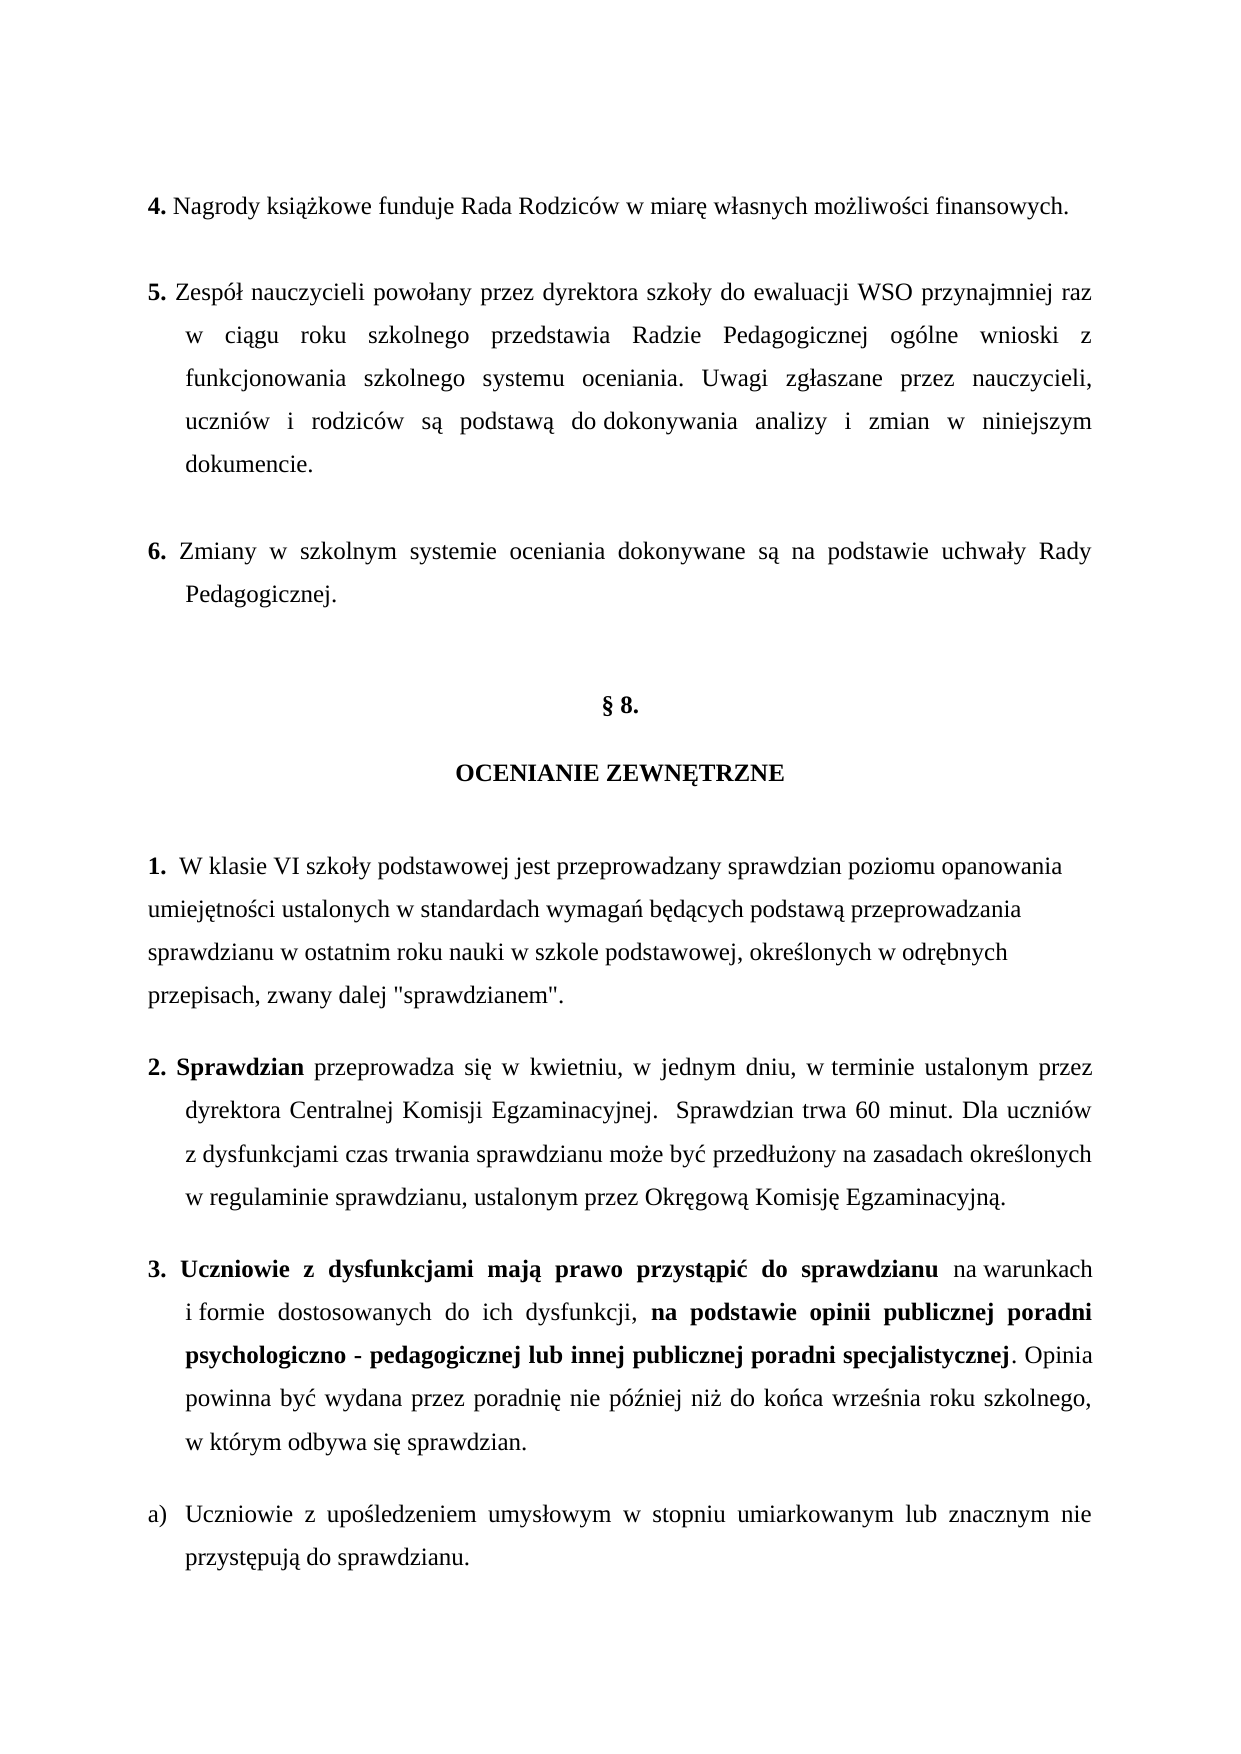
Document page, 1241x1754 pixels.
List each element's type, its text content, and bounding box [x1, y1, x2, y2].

text 4. Nagrody książkowe funduje Rada Rodziców w miarę własnych możliwości finansowych. [148, 191, 1093, 219]
text 2. Sprawdzian przeprowadza się w kwietniu, w jednym dniu, w terminie ustalonym przez dyrektora Centralnej Komisji Egzaminacyjnej. Sprawdzian trwa 60 minut. Dla uczniów z dysfunkcjami czas trwania sprawdzianu może być przedłużony na zasadach określonych w regulaminie sprawdzianu, ustalonym przez Okręgową Komisję Egzaminacyjną. [148, 1052, 1093, 1211]
text 1. W klasie VI szkoły podstawowej jest przeprowadzany sprawdzian poziomu opanowania [148, 851, 1093, 879]
subtitle OCENIANIE ZEWNĘTRZNE [148, 758, 1093, 787]
text 3. Uczniowie z dysfunkcjami mają prawo przystąpić do sprawdzianu na warunkach i formie dostosowanych do ich dysfunkcji, na podstawie opinii publicznej poradni psychologiczno - pedagogicznej lub innej publicznej poradni specjalistycznej. Opinia powinna być wydana przez poradnię nie później niż do końca września roku szkolnego, w którym odbywa się sprawdzian. [148, 1254, 1093, 1455]
text umiejętności ustalonych w standardach wymagań będących podstawą przeprowadzania sprawdzianu w ostatnim roku nauki w szkole podstawowej, określonych w odrębnych przepisach, zwany dalej "sprawdzianem". [148, 894, 1093, 1009]
list Uczniowie z upośledzeniem umysłowym w stopniu umiarkowanym lub znacznym nie przystępują do sprawdzianu. [148, 1499, 1093, 1571]
text 6. Zmiany w szkolnym systemie oceniania dokonywane są na podstawie uchwały Rady Pedagogicznej. [148, 536, 1093, 608]
text 5. Zespół nauczycieli powołany przez dyrektora szkoły do ewaluacji WSO przynajmniej raz w ciągu roku szkolnego przedstawia Radzie Pedagogicznej ogólne wnioski z funkcjonowania szkolnego systemu oceniania. Uwagi zgłaszane przez nauczycieli, uczniów i rodziców są podstawą do dokonywania analizy i zmian w niniejszym dokumencie. [148, 277, 1093, 478]
subtitle § 8. [148, 690, 1093, 719]
